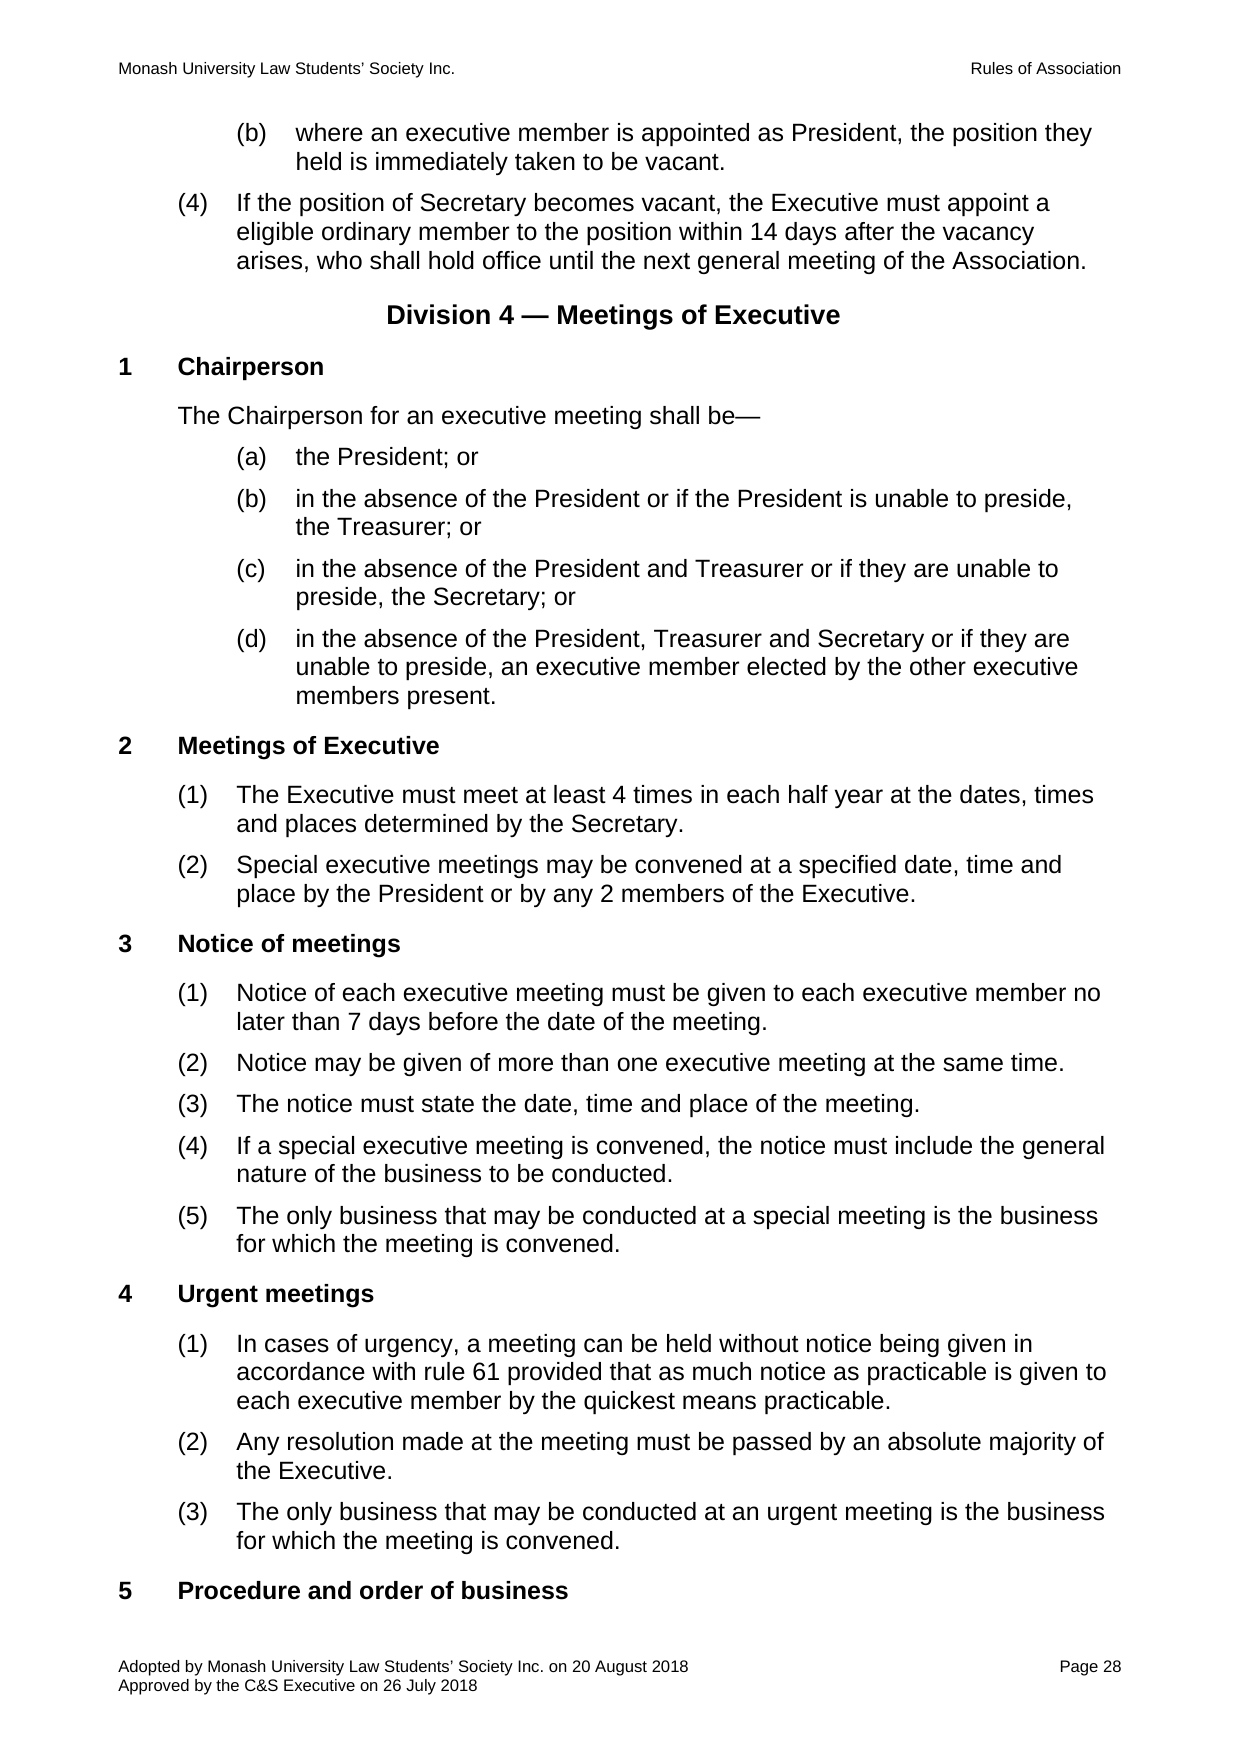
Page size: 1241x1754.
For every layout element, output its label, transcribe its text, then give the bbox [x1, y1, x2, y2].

subtitle where an executive member is appointed as President, the position they held is immediately taken to be vacant. [236, 118, 1108, 176]
subtitle The only business that may be conducted at a special meeting is the business for which the meeting is convened. [177, 1201, 1108, 1258]
subtitle Notice of meetings [118, 928, 1108, 957]
subtitle Chairperson [118, 351, 1108, 380]
subtitle in the absence of the President or if the President is unable to preside, the Treasurer; or [236, 483, 1108, 541]
subtitle If the position of Secretary becomes vacant, the Executive must appoint a eligible ordinary member to the position within 14 days after the vacancy arises, who shall hold office until the next general meeting of the Association. [177, 188, 1108, 274]
subtitle the President; or [236, 442, 1108, 471]
subtitle — Meetings of Executive [118, 299, 1108, 331]
subtitle Notice of each executive meeting must be given to each executive member no later than 7 days before the date of the meeting. [177, 978, 1108, 1036]
subtitle in the absence of the President and Treasurer or if they are unable to preside, the Secretary; or [236, 553, 1108, 611]
subtitle Notice may be given of more than one executive meeting at the same time. [177, 1048, 1108, 1077]
subtitle Meetings of Executive [118, 731, 1108, 759]
subtitle in the absence of the President, Treasurer and Secretary or if they are unable to preside, an executive member elected by the other executive members present. [236, 623, 1108, 710]
subtitle The Executive must meet at least 4 times in each half year at the dates, times and places determined by the Secretary. [177, 780, 1108, 838]
subtitle The notice must state the date, time and place of the meeting. [177, 1089, 1108, 1118]
subtitle In cases of urgency, a meeting can be held without notice being given in accordance with rule 61 provided that as much notice as practicable is given to each executive member by the quickest means practicable. [177, 1328, 1108, 1415]
subtitle Urgent meetings [118, 1279, 1108, 1308]
subtitle The only business that may be conducted at an urgent meeting is the business for which the meeting is convened. [177, 1497, 1108, 1555]
text The Chairperson for an executive meeting shall be— [177, 401, 1108, 430]
subtitle Procedure and order of business [118, 1576, 1108, 1604]
subtitle If a special executive meeting is convened, the notice must include the general nature of the business to be conducted. [177, 1131, 1108, 1188]
subtitle Special executive meetings may be convened at a specified date, time and place by the President or by any 2 members of the Executive. [177, 850, 1108, 908]
subtitle Any resolution made at the meeting must be passed by an absolute majority of the Executive. [177, 1427, 1108, 1485]
